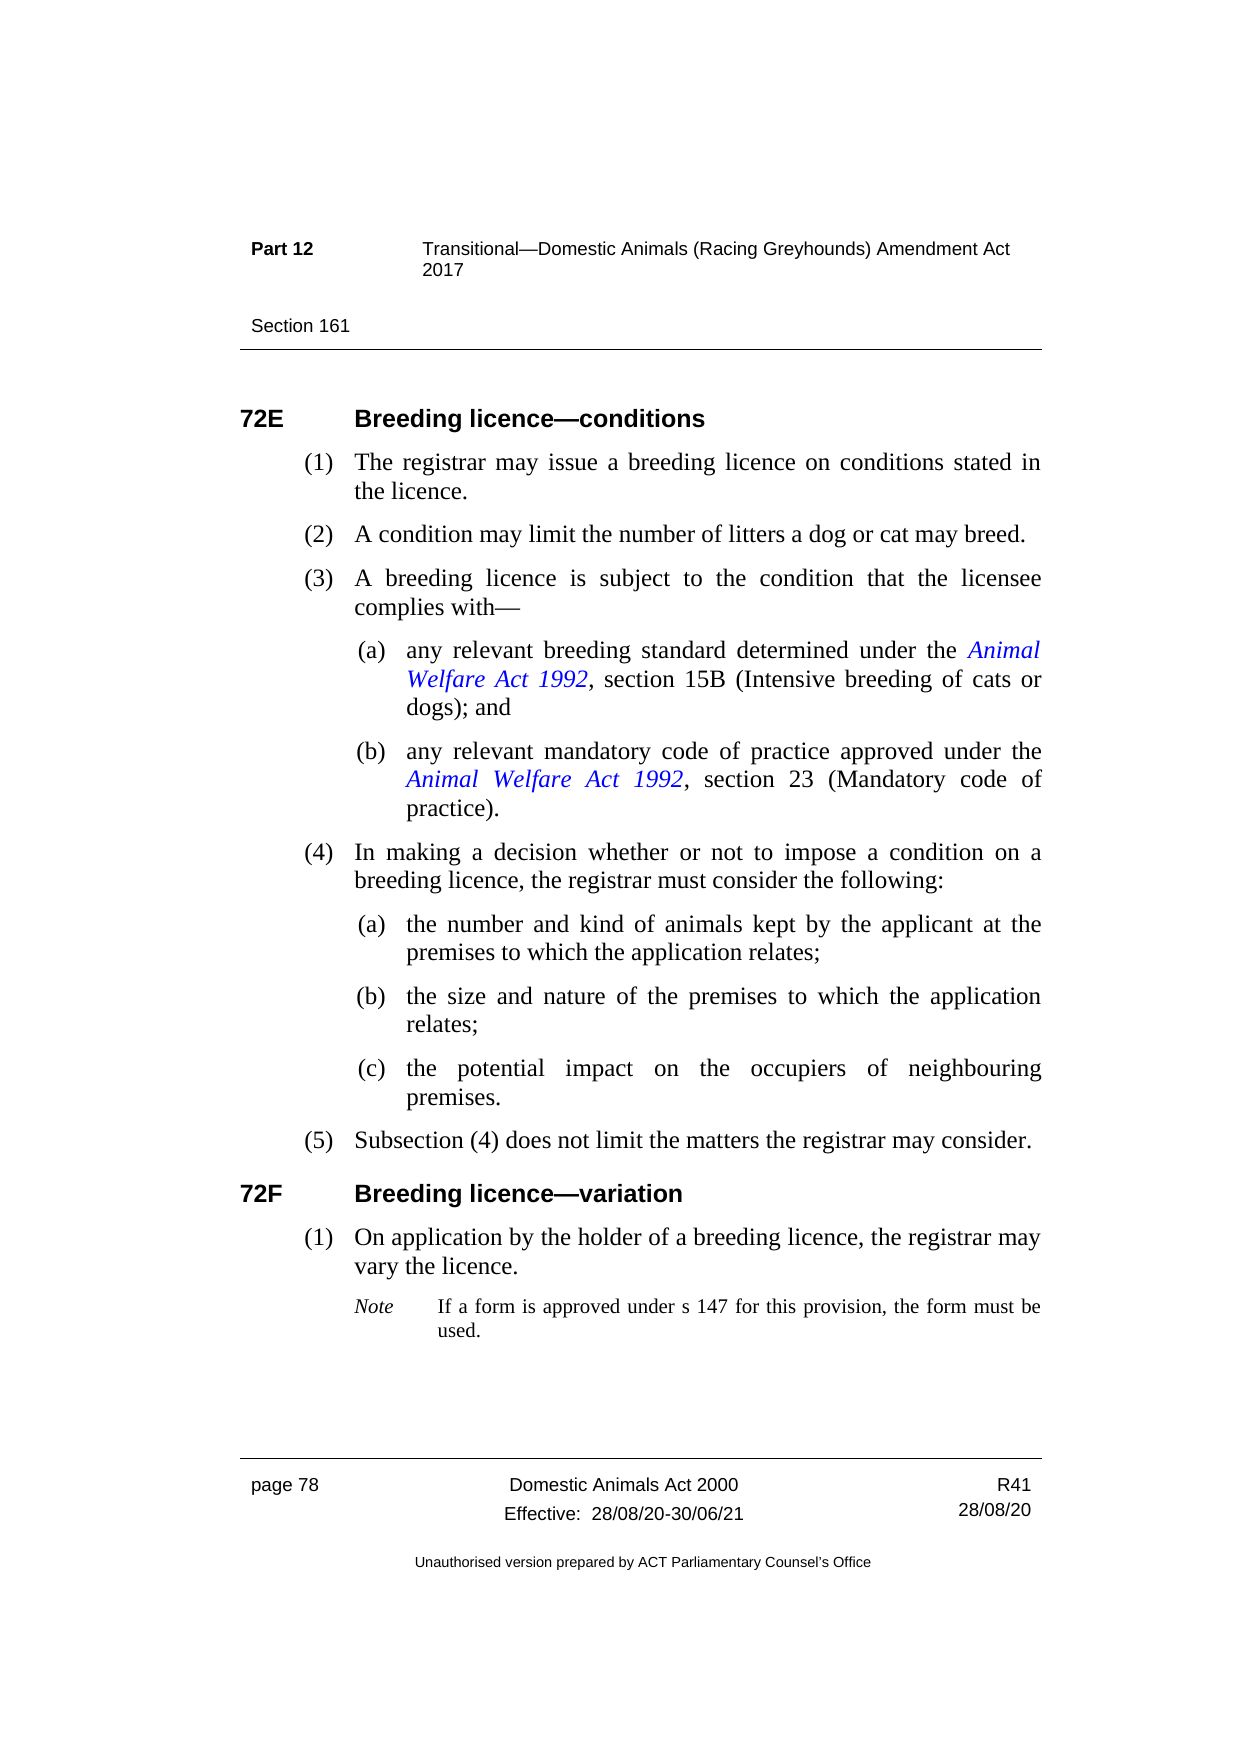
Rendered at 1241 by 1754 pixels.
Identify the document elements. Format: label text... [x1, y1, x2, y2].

text 72E Breeding licence—conditions [239, 404, 1042, 433]
text (1) The registrar may issue a breeding licence on conditions stated in the licence. [239, 447, 1042, 505]
text (5) Subsection (4) does not limit the matters the registrar may consider. [239, 1125, 1042, 1154]
text (2) A condition may limit the number of litters a dog or cat may breed. [239, 519, 1042, 548]
text (3) A breeding licence is subject to the condition that the licensee complies with— [239, 563, 1042, 620]
text (4) In making a decision whether or not to impose a condition on a breeding licence, the registrar must consider the following: [239, 837, 1042, 894]
text (c) the potential impact on the occupiers of neighbouring premises. [239, 1053, 1042, 1110]
text (a) the number and kind of animals kept by the applicant at the premises to which the application relates; [239, 909, 1042, 966]
text (b) the size and nature of the premises to which the application relates; [239, 981, 1042, 1038]
text (b) any relevant mandatory code of practice approved under the Animal Welfare Act 1992, section 23 (Mandatory code of practice). [239, 736, 1042, 822]
text (a) any relevant breeding standard determined under the Animal Welfare Act 1992, section 15B (Intensive breeding of cats or dogs); and [239, 635, 1042, 721]
text Note If a form is approved under s 147 for this provision, the form must be used. [354, 1294, 1042, 1342]
text (1) On application by the holder of a breeding licence, the registrar may vary the licence. [239, 1222, 1042, 1279]
text 72F Breeding licence—variation [239, 1179, 1042, 1207]
